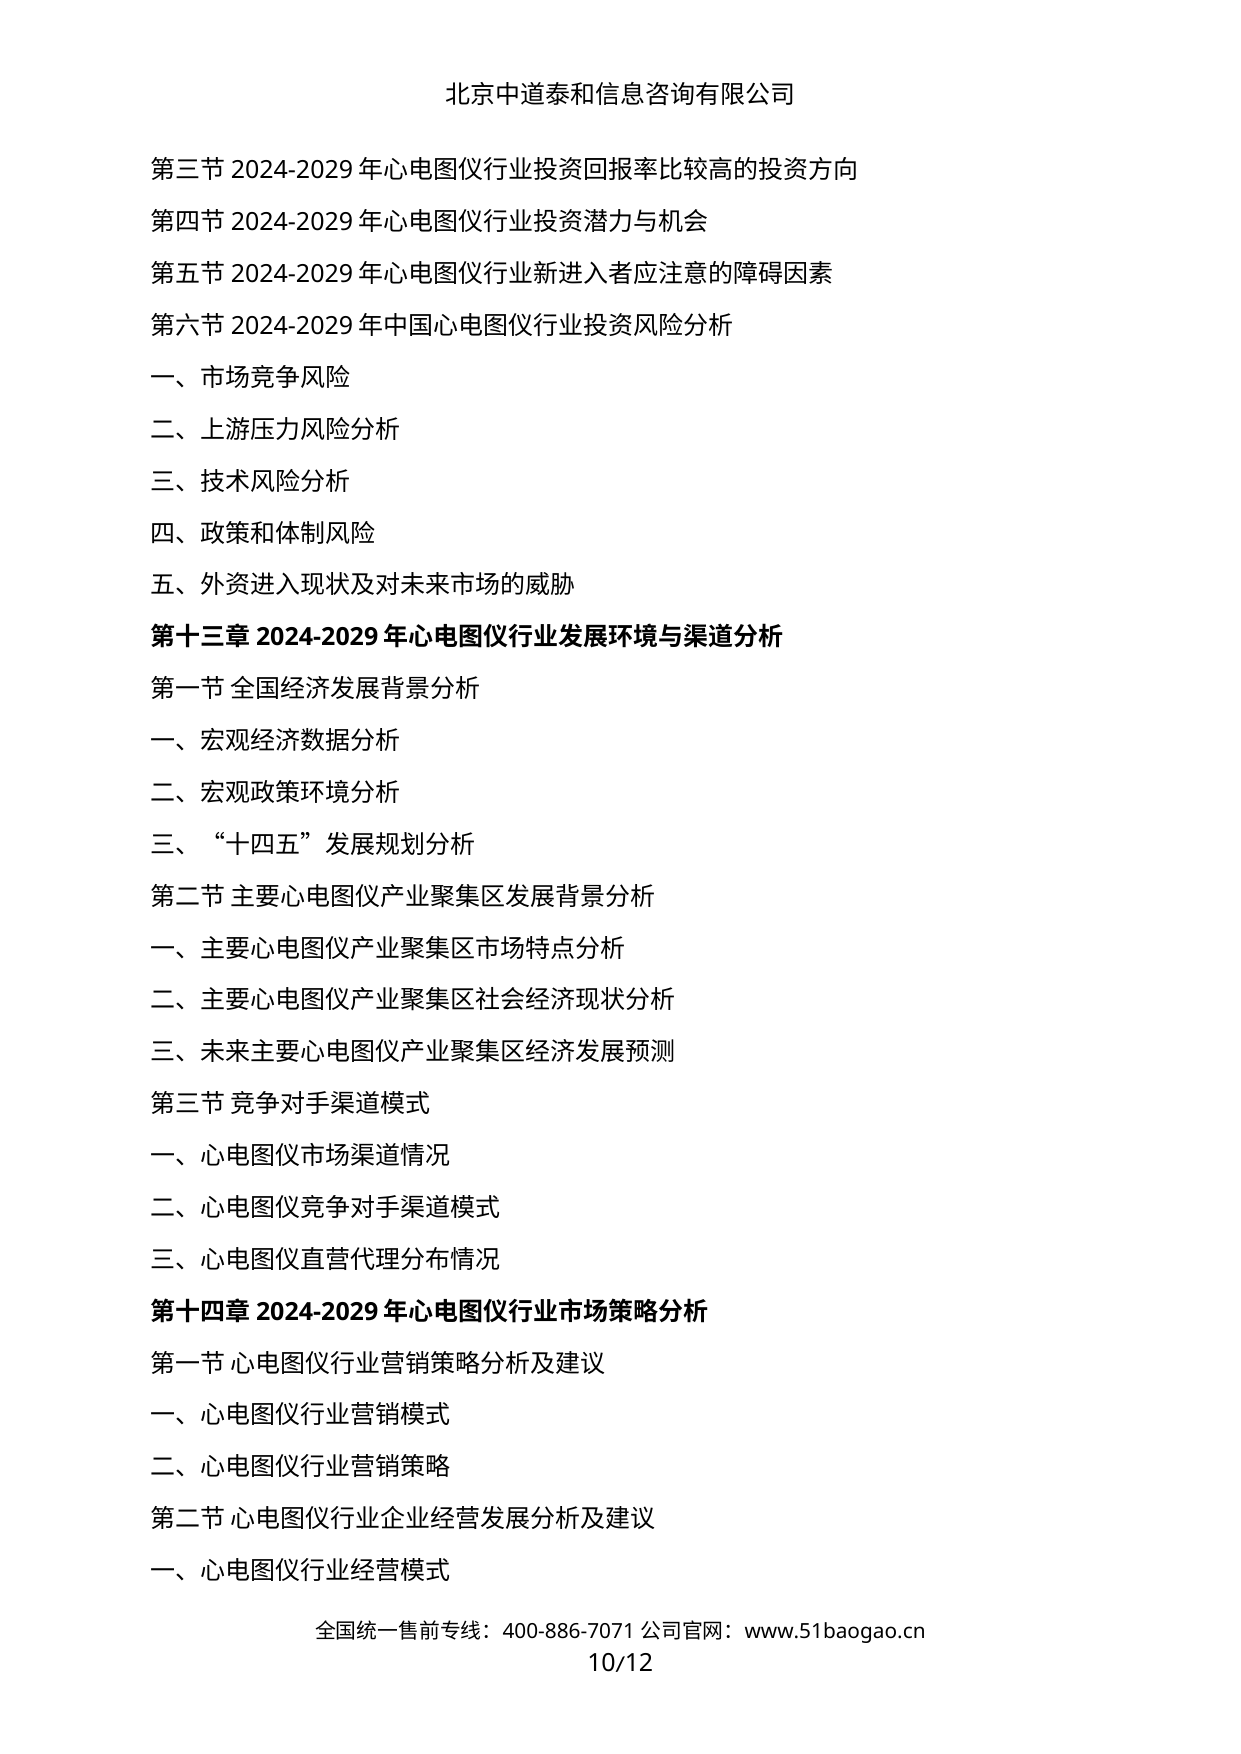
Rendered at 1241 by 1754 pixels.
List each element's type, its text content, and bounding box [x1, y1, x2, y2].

text 第六节 2024-2029年中国心电图仪行业投资风险分析 [150, 306, 1090, 342]
text 三、技术风险分析 [150, 461, 1090, 497]
text 第二节 主要心电图仪产业聚集区发展背景分析 [150, 876, 1090, 912]
text 一、市场竞争风险 [150, 357, 1090, 394]
text 二、心电图仪行业营销策略 [150, 1447, 1090, 1483]
text 四、政策和体制风险 [150, 513, 1090, 549]
text 三、“十四五”发展规划分析 [150, 824, 1090, 861]
text 二、宏观政策环境分析 [150, 772, 1090, 809]
text 二、主要心电图仪产业聚集区社会经济现状分析 [150, 980, 1090, 1016]
text 第十四章 2024-2029年心电图仪行业市场策略分析 [150, 1291, 1090, 1327]
text 第四节 2024-2029年心电图仪行业投资潜力与机会 [150, 202, 1090, 238]
text 二、心电图仪竞争对手渠道模式 [150, 1187, 1090, 1224]
text 一、心电图仪市场渠道情况 [150, 1136, 1090, 1172]
text 第三节 2024-2029年心电图仪行业投资回报率比较高的投资方向 [150, 150, 1090, 186]
text 一、心电图仪行业营销模式 [150, 1395, 1090, 1431]
text 三、未来主要心电图仪产业聚集区经济发展预测 [150, 1032, 1090, 1068]
text 三、心电图仪直营代理分布情况 [150, 1239, 1090, 1276]
text 五、外资进入现状及对未来市场的威胁 [150, 565, 1090, 601]
text 第三节 竞争对手渠道模式 [150, 1084, 1090, 1120]
text 一、宏观经济数据分析 [150, 721, 1090, 757]
text 一、主要心电图仪产业聚集区市场特点分析 [150, 928, 1090, 964]
text 第一节 全国经济发展背景分析 [150, 669, 1090, 705]
text 第十三章 2024-2029年心电图仪行业发展环境与渠道分析 [150, 617, 1090, 653]
text 第二节 心电图仪行业企业经营发展分析及建议 [150, 1499, 1090, 1535]
text 第五节 2024-2029年心电图仪行业新进入者应注意的障碍因素 [150, 254, 1090, 290]
text 第一节 心电图仪行业营销策略分析及建议 [150, 1343, 1090, 1379]
text 一、心电图仪行业经营模式 [150, 1551, 1090, 1587]
text 二、上游压力风险分析 [150, 409, 1090, 446]
